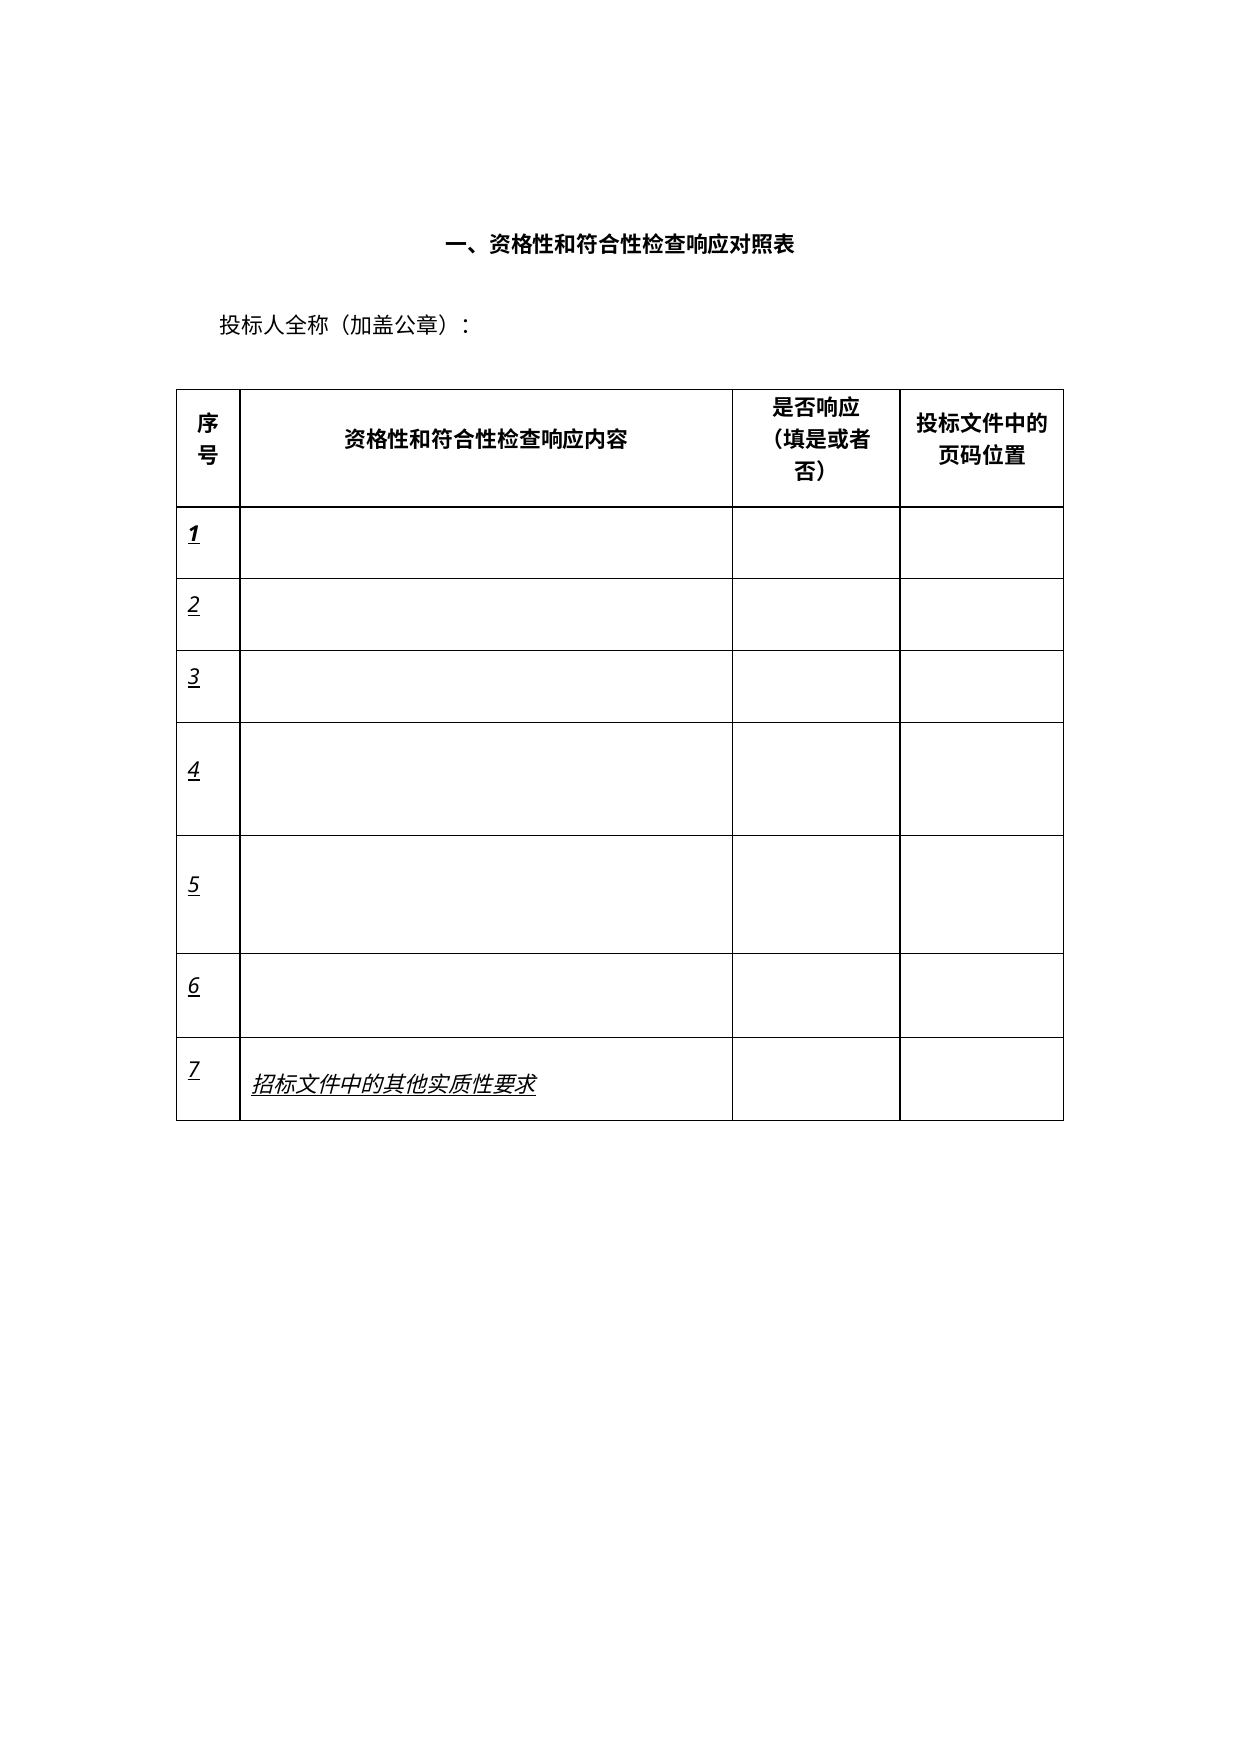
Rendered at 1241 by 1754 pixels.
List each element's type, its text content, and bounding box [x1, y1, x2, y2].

table_cell 7 [177, 1038, 239, 1120]
table_cell [901, 1038, 1063, 1120]
table_cell 4 [177, 723, 239, 835]
table_cell 1 [177, 508, 239, 578]
table_header 是否响应 （填是或者否） [733, 390, 899, 506]
table_cell 2 [177, 579, 239, 650]
table_cell [733, 579, 899, 650]
text 投标人全称（加盖公章）： [187, 308, 1031, 340]
table_cell [901, 508, 1063, 578]
table_cell [733, 954, 899, 1037]
table_cell [901, 579, 1063, 650]
table_header 序号 [177, 390, 239, 506]
table_cell [733, 508, 899, 578]
table_cell 3 [177, 651, 239, 722]
table_cell [901, 836, 1063, 953]
table_cell [241, 651, 732, 722]
table_header 投标文件中的 页码位置 [901, 390, 1063, 506]
table_cell [901, 651, 1063, 722]
table_cell [241, 723, 732, 835]
table_cell [733, 836, 899, 953]
table_cell 5 [177, 836, 239, 953]
table_cell [901, 954, 1063, 1037]
table_cell [733, 1038, 899, 1120]
table_cell [733, 723, 899, 835]
text 一、资格性和符合性检查响应对照表 [187, 227, 1053, 259]
table_cell [241, 579, 732, 650]
table_cell 招标文件中的其他实质性要求 [241, 1038, 732, 1120]
table_cell 6 [177, 954, 239, 1037]
table_cell [241, 836, 732, 953]
table_cell [901, 723, 1063, 835]
table_cell [241, 508, 732, 578]
table_header 资格性和符合性检查响应内容 [241, 390, 732, 506]
table_cell [241, 954, 732, 1037]
table_cell [733, 651, 899, 722]
